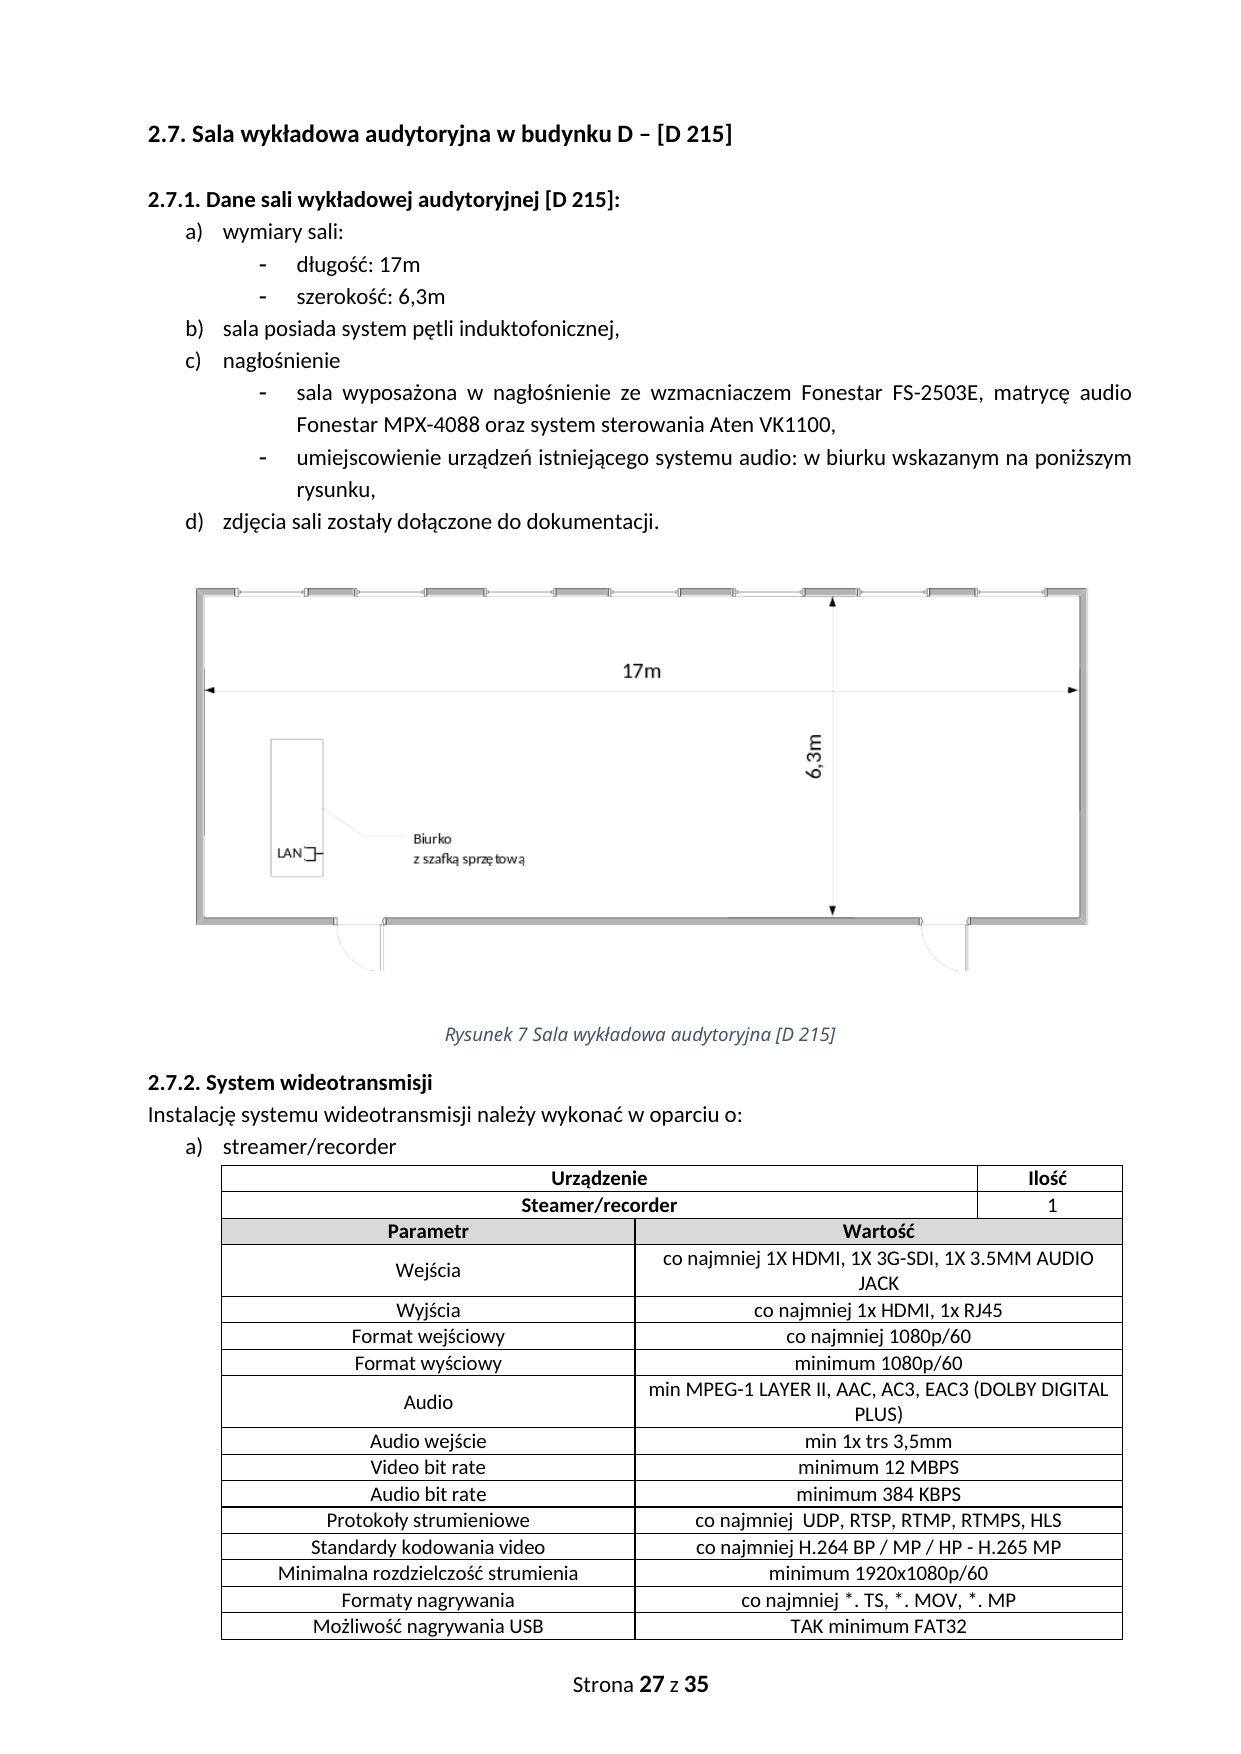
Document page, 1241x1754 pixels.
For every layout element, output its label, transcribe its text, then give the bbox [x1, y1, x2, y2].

text Rysunek 7 Sala wykładowa audytoryjna [D 215] [148, 1022, 1134, 1047]
table_header Ilość [978, 1166, 1122, 1191]
table_header Urządzenie [222, 1166, 977, 1191]
table_cell co najmniej *. TS, *. MOV, *. MP [636, 1587, 1122, 1612]
table_cell co najmniej 1080p/60 [636, 1323, 1122, 1349]
table_cell Minimalna rozdzielczość strumienia [222, 1560, 634, 1586]
table_cell min 1x trs 3,5mm [636, 1428, 1122, 1453]
table_cell minimum 1080p/60 [636, 1350, 1122, 1375]
text 2.7.1. Dane sali wykładowej audytoryjnej [D 215]: [148, 185, 1134, 213]
text 2.7.2. System wideotransmisji [148, 1068, 1134, 1096]
table_cell Formaty nagrywania [222, 1587, 634, 1612]
table_cell co najmniej 1X HDMI, 1X 3G-SDI, 1X 3.5MM AUDIO JACK [636, 1245, 1122, 1296]
table_cell Audio wejście [222, 1428, 634, 1453]
list sala posiada system pętli induktofonicznej, [185, 314, 1134, 342]
list streamer/recorder [185, 1132, 1134, 1160]
table_cell co najmniej UDP, RTSP, RTMP, RTMPS, HLS [636, 1508, 1122, 1533]
text Instalację systemu wideotransmisji należy wykonać w oparciu o: [148, 1100, 1134, 1128]
list szerokość: 6,3m [259, 282, 1134, 310]
table_cell minimum 12 MBPS [636, 1455, 1122, 1480]
table_cell Możliwość nagrywania USB [222, 1613, 634, 1639]
table_cell Format wyściowy [222, 1350, 634, 1375]
table_cell minimum 384 KBPS [636, 1481, 1122, 1506]
table_cell Audio bit rate [222, 1481, 634, 1506]
list zdjęcia sali zostały dołączone do dokumentacji. [185, 507, 1134, 535]
table_cell co najmniej H.264 BP / MP / HP - H.265 MP [636, 1534, 1122, 1559]
table_cell Protokoły strumieniowe [222, 1508, 634, 1533]
text 2.7. Sala wykładowa audytoryjna w budynku D – [D 215] [148, 118, 1134, 149]
table_cell minimum 1920x1080p/60 [636, 1560, 1122, 1586]
table_cell Wartość [636, 1219, 1122, 1244]
table_cell Wyjścia [222, 1297, 634, 1322]
table_cell Wejścia [222, 1245, 634, 1296]
table_cell TAK minimum FAT32 [636, 1613, 1122, 1639]
list długość: 17m [259, 250, 1134, 278]
table_cell Format wejściowy [222, 1323, 634, 1349]
table_cell 1 [978, 1192, 1122, 1217]
table_cell Parametr [222, 1219, 634, 1244]
list sala wyposażona w nagłośnienie ze wzmacniaczem Fonestar FS-2503E, matrycę audio Fonestar MPX-4088 oraz system sterowania Aten VK1100, [259, 378, 1134, 439]
list umiejscowienie urządzeń istniejącego systemu audio: w biurku wskazanym na poniższym rysunku, [259, 443, 1134, 503]
table_cell Audio [222, 1376, 634, 1427]
table_cell Steamer/recorder [222, 1192, 977, 1217]
table_cell co najmniej 1x HDMI, 1x RJ45 [636, 1297, 1122, 1322]
list nagłośnienie [185, 346, 1134, 374]
table_cell Standardy kodowania video [222, 1534, 634, 1559]
table_cell Video bit rate [222, 1455, 634, 1480]
table_cell min MPEG-1 LAYER II, AAC, AC3, EAC3 (DOLBY DIGITAL PLUS) [636, 1376, 1122, 1427]
list wymiary sali: [185, 217, 1134, 246]
